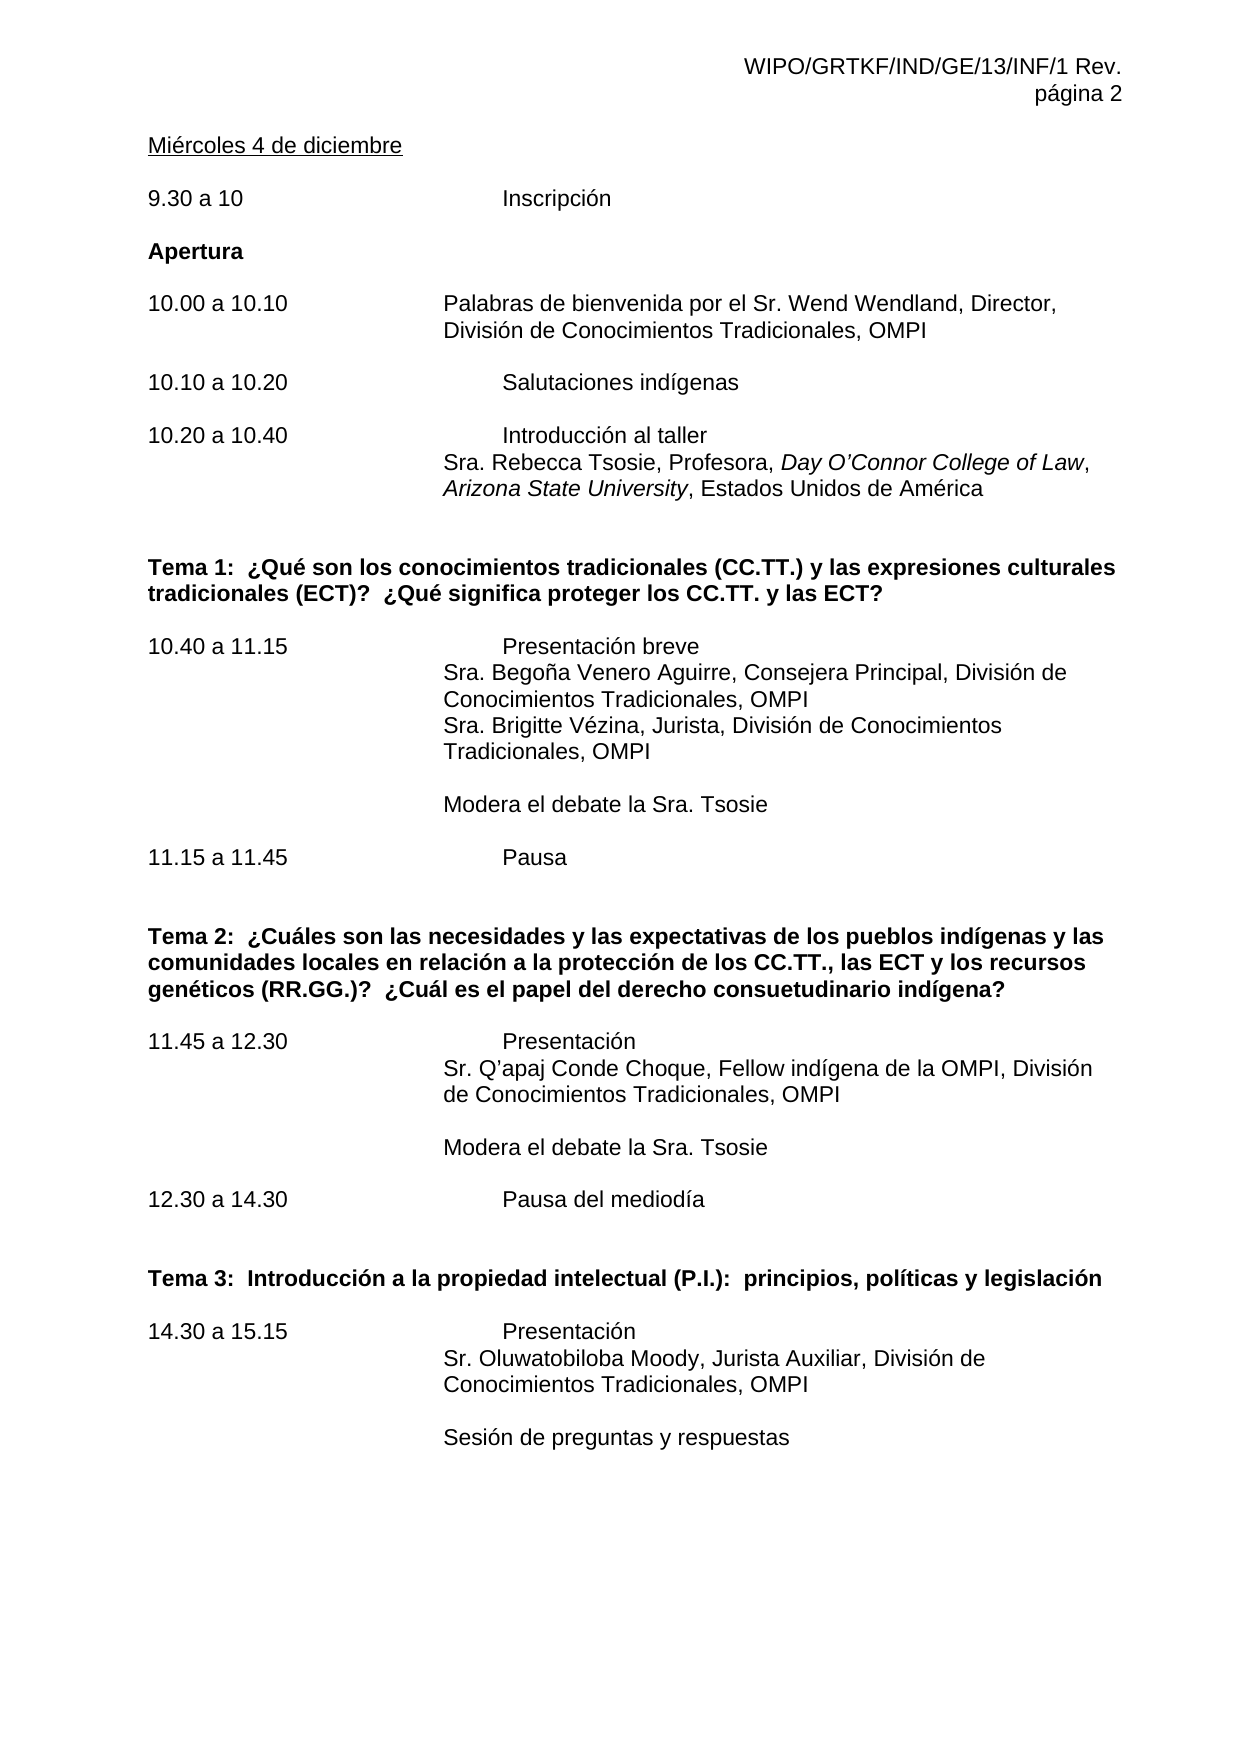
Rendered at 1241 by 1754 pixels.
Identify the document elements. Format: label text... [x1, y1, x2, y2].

text Modera el debate la Sra. Tsosie [443, 791, 1122, 817]
text Sra. Rebecca Tsosie, Profesora, Day O’Connor College of Law, Arizona State University, Estados Unidos de América [443, 448, 1122, 501]
text Sra. Brigitte Vézina, Jurista, División de Conocimientos Tradicionales, OMPI [443, 712, 1122, 765]
text 10.10 a 10.20 Salutaciones indígenas [148, 369, 1122, 396]
text 9.30 a 10 Inscripción [148, 185, 1122, 211]
text 11.15 a 11.45 Pausa [148, 844, 1122, 870]
text 11.45 a 12.30 Presentación [148, 1028, 1122, 1054]
text 10.00 a 10.10 Palabras de bienvenida por el Sr. Wend Wendland, Director, División de Conocimientos Tradicionales, OMPI [148, 290, 1122, 343]
text Tema 1: ¿Qué son los conocimientos tradicionales (CC.TT.) y las expresiones culturales tradicionales (ECT)? ¿Qué significa proteger los CC.TT. y las ECT? [148, 554, 1122, 607]
text Sr. Oluwatobiloba Moody, Jurista Auxiliar, División de Conocimientos Tradicionales, OMPI [443, 1344, 1122, 1397]
text Sesión de preguntas y respuestas [443, 1423, 1122, 1450]
text Tema 2: ¿Cuáles son las necesidades y las expectativas de los pueblos indígenas y las comunidades locales en relación a la protección de los CC.TT., las ECT y los recursos genéticos (RR.GG.)? ¿Cuál es el papel del derecho consuetudinario indígena? [148, 923, 1122, 1002]
text Sra. Begoña Venero Aguirre, Consejera Principal, División de Conocimientos Tradicionales, OMPI [443, 659, 1122, 712]
text Miércoles 4 de diciembre [148, 132, 1122, 158]
text Apertura [148, 238, 1122, 264]
text 10.20 a 10.40 Introducción al taller [148, 422, 1122, 448]
text 12.30 a 14.30 Pausa del mediodía [148, 1186, 1122, 1213]
text 10.40 a 11.15 Presentación breve [148, 633, 1122, 659]
text Sr. Q’apaj Conde Choque, Fellow indígena de la OMPI, División de Conocimientos Tradicionales, OMPI [443, 1054, 1122, 1107]
text Modera el debate la Sra. Tsosie [443, 1134, 1122, 1160]
text 14.30 a 15.15 Presentación [148, 1318, 1122, 1344]
text Tema 3: Introducción a la propiedad intelectual (P.I.): principios, políticas y legislación [148, 1265, 1122, 1292]
